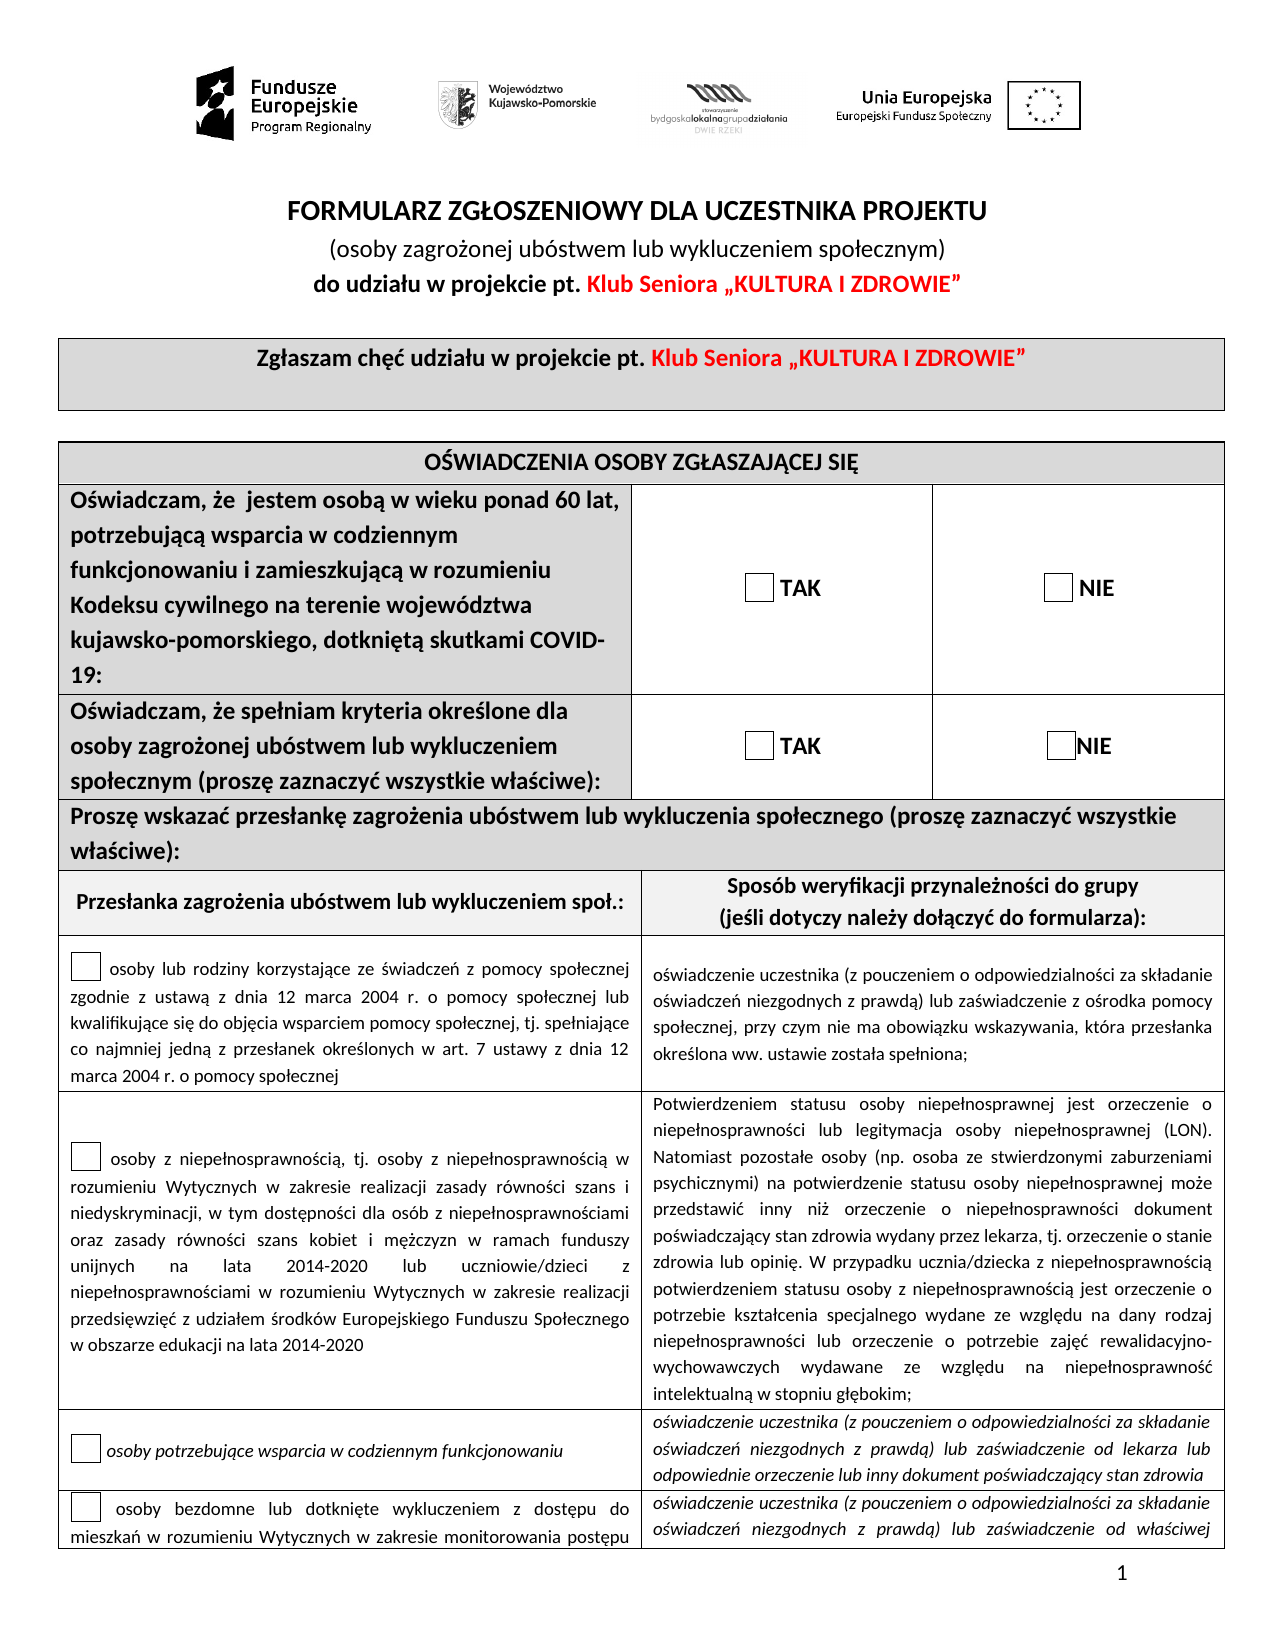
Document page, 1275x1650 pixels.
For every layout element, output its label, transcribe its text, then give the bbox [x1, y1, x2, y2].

table_header OŚWIADCZENIA OSOBY ZGŁASZAJĄCEJ SIĘ [59, 443, 1224, 483]
table_header Zgłaszam chęć udziału w projekcie pt. Klub Seniora „KULTURA I ZDROWIE” [59, 339, 1224, 410]
table_cell TAK [632, 485, 932, 694]
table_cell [642, 1491, 1224, 1548]
table_cell oświadczenie uczestnika (z pouczeniem o odpowiedzialności za składanie oświadczeń niezgodnych z prawdą) lub zaświadczenie z ośrodka pomocy społecznej, przy czym nie ma obowiązku wskazywania, która przesłanka określona ww. ustawie została spełniona; [642, 936, 1224, 1091]
table_cell Oświadczam, że jestem osobą w wieku ponad 60 lat, potrzebującą wsparcia w codziennym funkcjonowaniu i zamieszkującą w rozumieniu Kodeksu cywilnego na terenie województwa kujawsko-pomorskiego, dotkniętą skutkami COVID-19: [59, 485, 631, 694]
table_cell Oświadczam, że spełniam kryteria określone dla osoby zagrożonej ubóstwem lub wykluczeniem społecznym (proszę zaznaczyć wszystkie właściwe): [59, 695, 631, 799]
table_cell NIE [933, 485, 1224, 694]
table_cell Sposób weryfikacji przynależności do grupy (jeśli dotyczy należy dołączyć do formularza): [642, 871, 1224, 935]
table_cell oświadczenie uczestnika (z pouczeniem o odpowiedzialności za składanie oświadczeń niezgodnych z prawdą) lub zaświadczenie od lekarza lub odpowiednie orzeczenie lub inny dokument poświadczający stan zdrowia [642, 1410, 1224, 1490]
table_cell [59, 1491, 641, 1548]
table_cell Potwierdzeniem statusu osoby niepełnosprawnej jest orzeczenie o niepełnosprawności lub legitymacja osoby niepełnosprawnej (LON). Natomiast pozostałe osoby (np. osoba ze stwierdzonymi zaburzeniami psychicznymi) na potwierdzenie statusu osoby niepełnosprawnej może przedstawić inny niż orzeczenie o niepełnosprawności dokument poświadczający stan zdrowia wydany przez lekarza, tj. orzeczenie o stanie zdrowia lub opinię. W przypadku ucznia/dziecka z niepełnosprawnością potwierdzeniem statusu osoby z niepełnosprawnością jest orzeczenie o potrzebie kształcenia specjalnego wydane ze względu na dany rodzaj niepełnosprawności lub orzeczenie o potrzebie zajęć rewalidacyjno-wychowawczych wydawane ze względu na niepełnosprawność intelektualną w stopniu głębokim; [642, 1092, 1224, 1409]
text (osoby zagrożonej ubóstwem lub wykluczeniem społecznym) do udziału w projekcie pt. Klub Seniora „KULTURA I ZDROWIE” [148, 233, 1127, 298]
table_cell Proszę wskazać przesłankę zagrożenia ubóstwem lub wykluczenia społecznego (proszę zaznaczyć wszystkie właściwe): [59, 800, 1224, 870]
table_cell TAK [632, 695, 932, 799]
table_cell NIE [933, 695, 1224, 799]
table_cell osoby potrzebujące wsparcia w codziennym funkcjonowaniu [59, 1410, 641, 1490]
table_cell osoby lub rodziny korzystające ze świadczeń z pomocy społecznej zgodnie z ustawą z dnia 12 marca 2004 r. o pomocy społecznej lub kwalifikujące się do objęcia wsparciem pomocy społecznej, tj. spełniające co najmniej jedną z przesłanek określonych w art. 7 ustawy z dnia 12 marca 2004 r. o pomocy społecznej [59, 936, 641, 1091]
table_cell Przesłanka zagrożenia ubóstwem lub wykluczeniem społ.: [59, 871, 641, 935]
table_cell osoby z niepełnosprawnością, tj. osoby z niepełnosprawnością w rozumieniu Wytycznych w zakresie realizacji zasady równości szans i niedyskryminacji, w tym dostępności dla osób z niepełnosprawnościami oraz zasady równości szans kobiet i mężczyzn w ramach funduszy unijnych na lata 2014-2020 lub uczniowie/dzieci z niepełnosprawnościami w rozumieniu Wytycznych w zakresie realizacji przedsięwzięć z udziałem środków Europejskiego Funduszu Społecznego w obszarze edukacji na lata 2014-2020 [59, 1092, 641, 1409]
text FORMULARZ ZGŁOSZENIOWY DLA UCZESTNIKA PROJEKTU [148, 192, 1127, 228]
